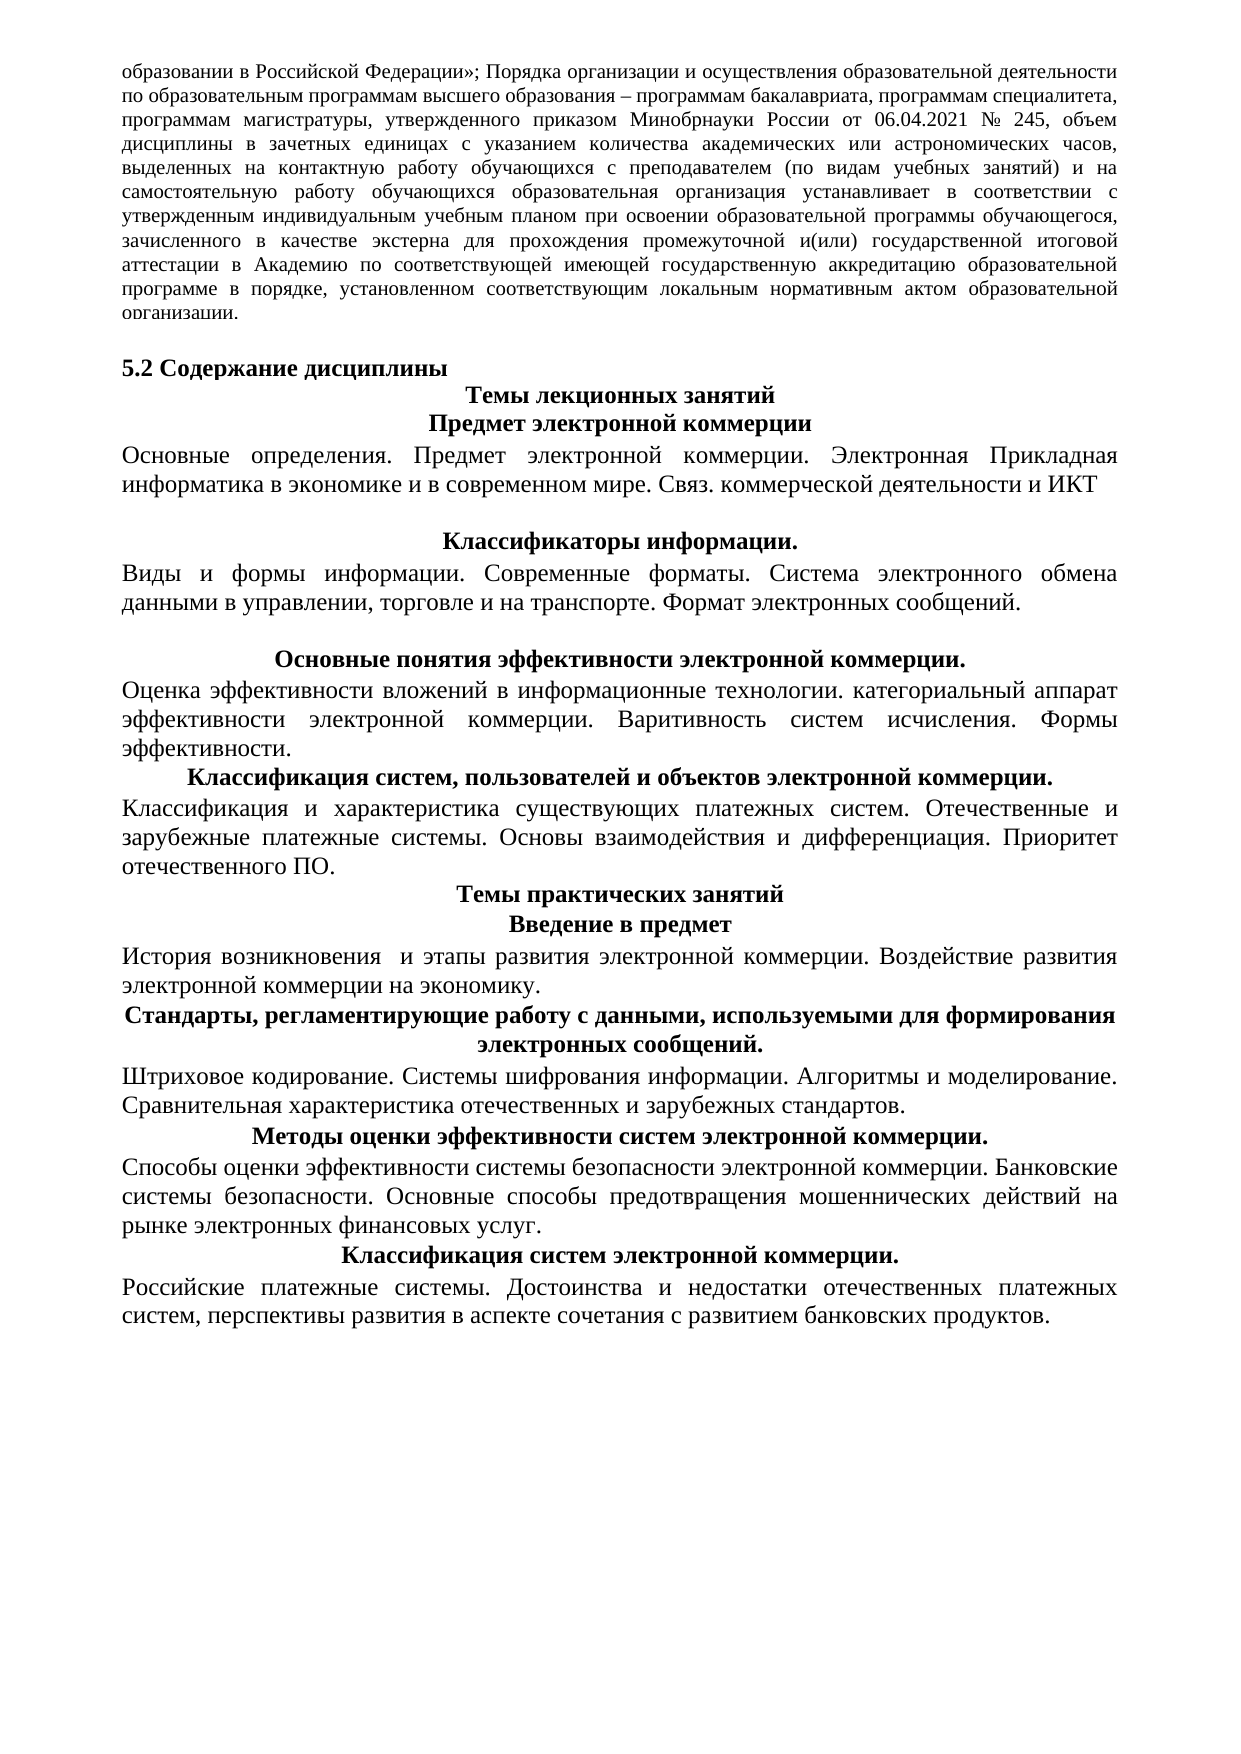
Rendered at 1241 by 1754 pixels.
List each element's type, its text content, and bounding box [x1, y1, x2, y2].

table_cell Основные определения. Предмет электронной коммерции. Электронная Прикладная информатика в экономике и в современном мире. Связ. коммерческой деятельности и ИКТ [118, 440, 1122, 526]
table_cell Классификация и характеристика существующих платежных систем. Отечественные и зарубежные платежные системы. Основы взаимодействия и дифференциация. Приоритет отечественного ПО. [118, 793, 1122, 879]
table_cell Классификация систем, пользователей и объектов электронной коммерции. [118, 762, 1122, 793]
table_cell Темы лекционных занятий [118, 380, 1122, 408]
table_cell Оценка эффективности вложений в информационные технологии. категориальный аппарат эффективности электронной коммерции. Варитивность систем исчисления. Формы эффективности. [118, 676, 1122, 762]
table_cell Стандарты, регламентирующие работу с данными, используемыми для формирования электронных сообщений. [118, 1001, 1122, 1061]
table_cell Виды и формы информации. Современные форматы. Система электронного обмена данными в управлении, торговле и на транспорте. Формат электронных сообщений. [118, 558, 1122, 644]
table_cell Штриховое кодирование. Системы шифрования информации. Алгоритмы и моделирование. Сравнительная характеристика отечественных и зарубежных стандартов. [118, 1061, 1122, 1119]
table_cell Классификация систем электронной коммерции. [118, 1240, 1122, 1272]
table_cell 5.2 Содержание дисциплины [118, 319, 1122, 380]
table_header образовании в Российской Федерации»; Порядка организации и осуществления образовательной деятельности по образовательным программам высшего образования – программам бакалавриата, программам специалитета, программам магистратуры, утвержденного приказом Минобрнауки России от 06.04.2021 № 245, объем дисциплины в зачетных единицах с указанием количества академических или астрономических часов, выделенных на контактную работу обучающихся с преподавателем (по видам учебных занятий) и на самостоятельную работу обучающихся образовательная организация устанавливает в соответствии с утвержденным индивидуальным учебным планом при освоении образовательной программы обучающегося, зачисленного в качестве экстерна для прохождения промежуточной и(или) государственной итоговой аттестации в Академию по соответствующей имеющей государственную аккредитацию образовательной программе в порядке, установленном соответствующим локальным нормативным актом образовательной организации. [118, 59, 1122, 319]
table_cell Предмет электронной коммерции [118, 409, 1122, 440]
table_cell История возникновения и этапы развития электронной коммерции. Воздействие развития электронной коммерции на экономику. [118, 941, 1122, 999]
table_cell Темы практических занятий [118, 879, 1122, 908]
table_cell Основные понятия эффективности электронной коммерции. [118, 644, 1122, 676]
table_cell Способы оценки эффективности системы безопасности электронной коммерции. Банковские системы безопасности. Основные способы предотвращения мошеннических действий на рынке электронных финансовых услуг. [118, 1153, 1122, 1238]
table_cell Российские платежные системы. Достоинства и недостатки отечественных платежных систем, перспективы развития в аспекте сочетания с развитием банковских продуктов. [118, 1272, 1122, 1358]
table_cell Введение в предмет [118, 910, 1122, 941]
table_cell Методы оценки эффективности систем электронной коммерции. [118, 1121, 1122, 1152]
table_cell Классификаторы информации. [118, 526, 1122, 558]
